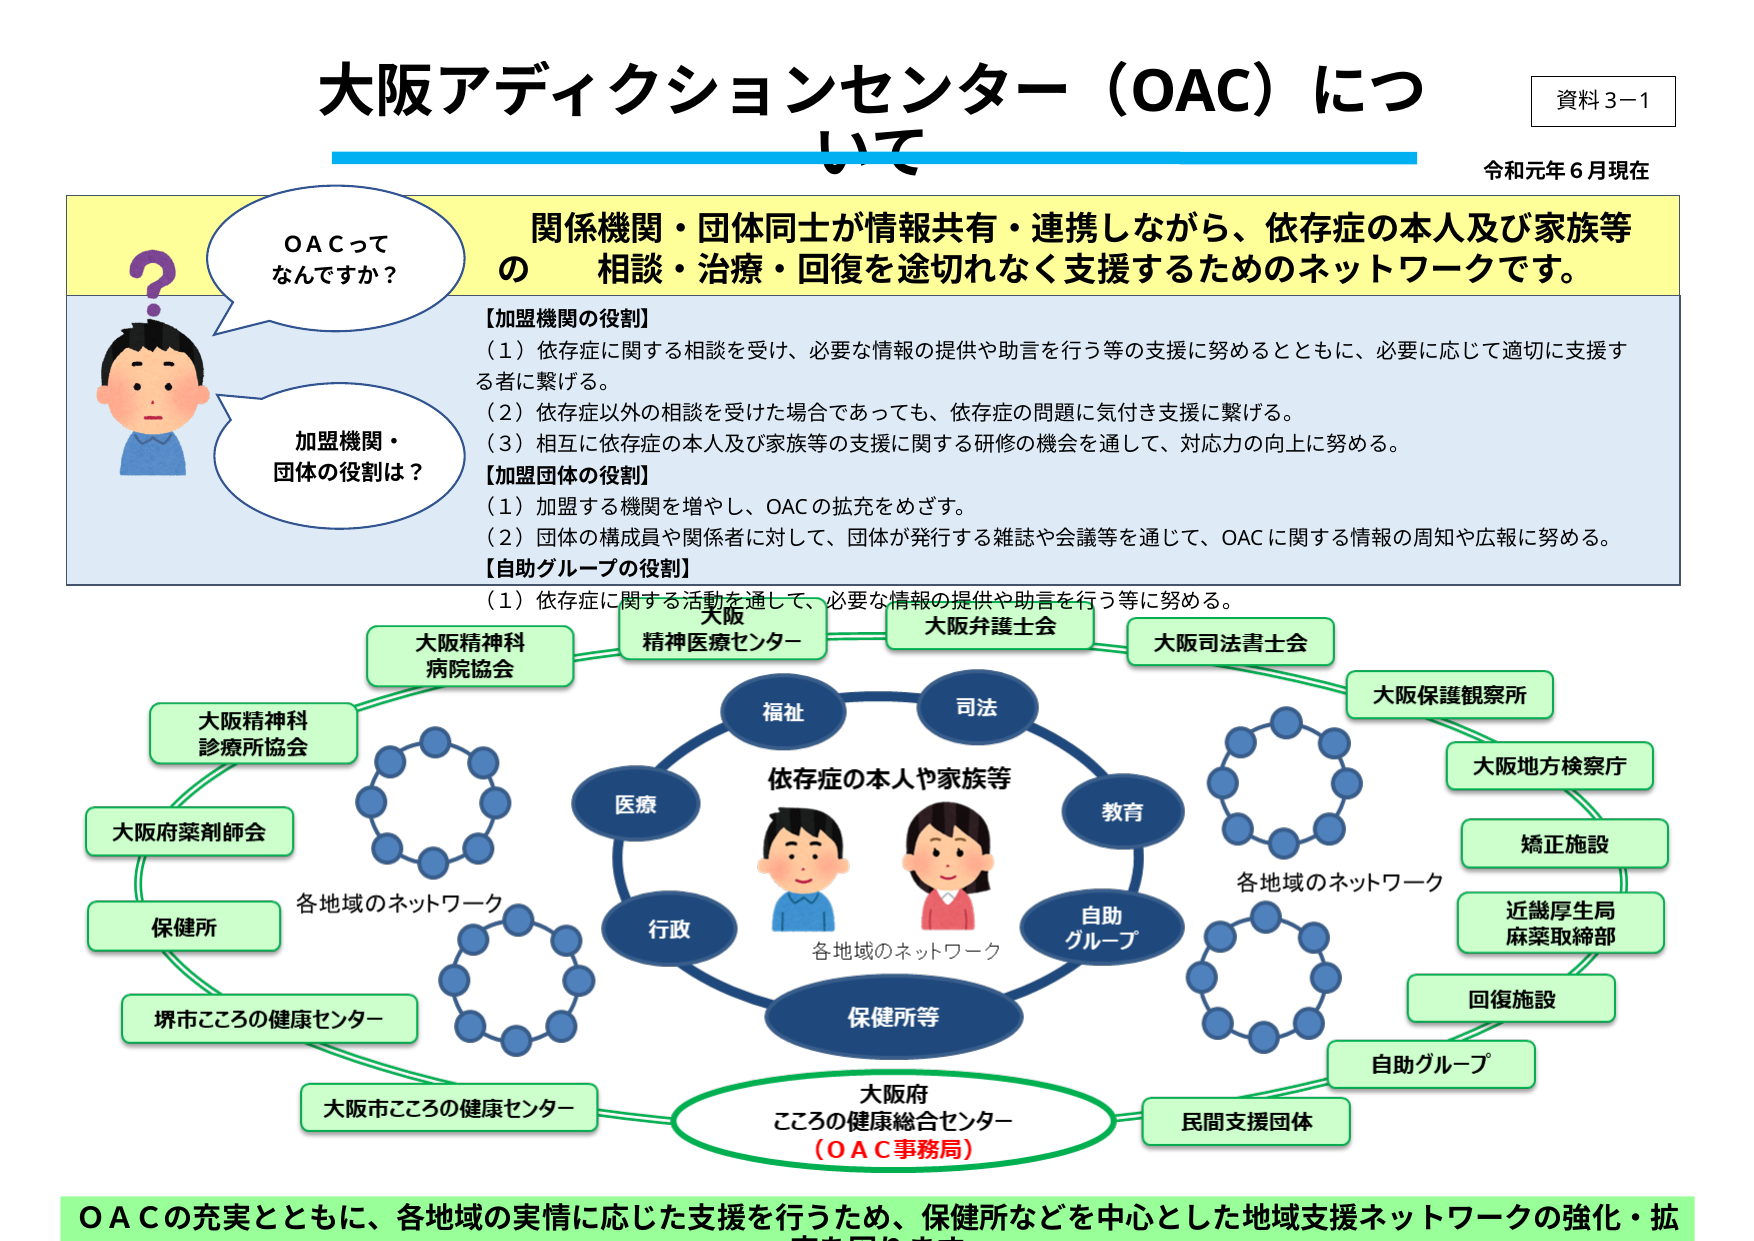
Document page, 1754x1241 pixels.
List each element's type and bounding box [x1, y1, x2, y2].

picture [78, 593, 1676, 1178]
picture [933, 595, 940, 605]
picture [541, 593, 548, 601]
picture [710, 593, 717, 607]
picture [59, 247, 248, 480]
